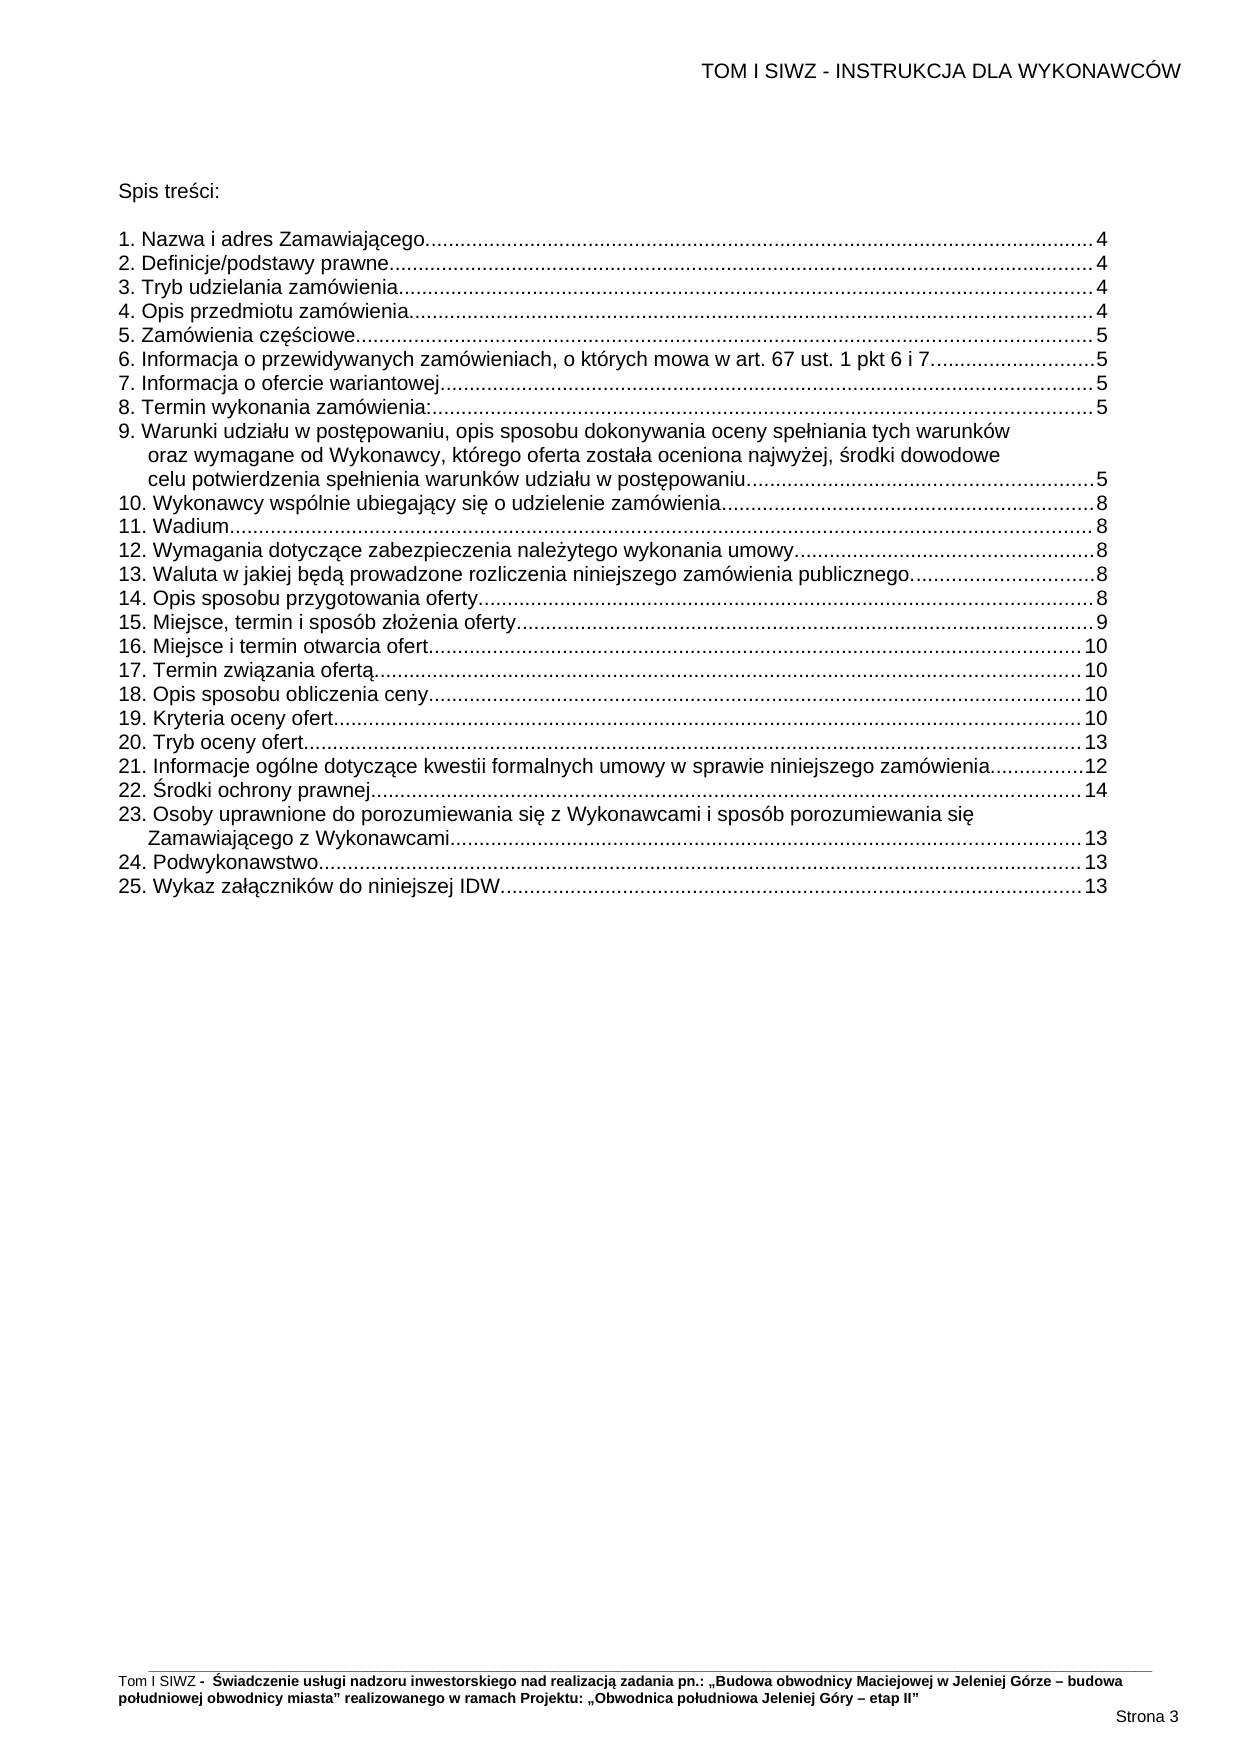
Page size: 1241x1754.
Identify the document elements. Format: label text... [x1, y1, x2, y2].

text 11. Wadium 8 [118, 514, 1110, 538]
text 22. Środki ochrony prawnej 14 [118, 778, 1110, 802]
text 17. Termin związania ofertą 10 [118, 658, 1110, 682]
text 9. Warunki udziału w postępowaniu, opis sposobu dokonywania oceny spełniania tych warunków [118, 418, 1110, 442]
text 15. Miejsce, termin i sposób złożenia oferty. 9 [118, 610, 1110, 634]
text 24. Podwykonawstwo. 13 [118, 850, 1110, 874]
text 6. Informacja o przewidywanych zamówieniach, o których mowa w art. 67 ust. 1 pkt 6 i 7. 5 [118, 347, 1110, 371]
text 4. Opis przedmiotu zamówienia. 4 [118, 299, 1110, 323]
text 12. Wymagania dotyczące zabezpieczenia należytego wykonania umowy. 8 [118, 538, 1110, 562]
text Spis treści: [118, 179, 1181, 203]
text 7. Informacja o ofercie wariantowej. 5 [118, 371, 1110, 394]
text 10. Wykonawcy wspólnie ubiegający się o udzielenie zamówienia 8 [118, 490, 1110, 514]
text 16. Miejsce i termin otwarcia ofert. 10 [118, 634, 1110, 658]
text celu potwierdzenia spełnienia warunków udziału w postępowaniu. 5 [148, 466, 1110, 490]
text 21. Informacje ogólne dotyczące kwestii formalnych umowy w sprawie niniejszego zamówienia. 12 [118, 754, 1110, 778]
text TOM I SIWZ - INSTRUKCJA DLA WYKONAWCÓW [118, 59, 1181, 83]
text 5. Zamówienia częściowe 5 [118, 323, 1110, 347]
text 25. Wykaz załączników do niniejszej IDW. 13 [118, 874, 1110, 898]
text 18. Opis sposobu obliczenia ceny. 10 [118, 682, 1110, 706]
text 14. Opis sposobu przygotowania oferty. 8 [118, 586, 1110, 610]
text 19. Kryteria oceny ofert. 10 [118, 706, 1110, 730]
text 13. Waluta w jakiej będą prowadzone rozliczenia niniejszego zamówienia publicznego. 8 [118, 562, 1110, 586]
text 23. Osoby uprawnione do porozumiewania się z Wykonawcami i sposób porozumiewania się Zamawiającego z Wykonawcami. 13 [118, 802, 1110, 850]
text 1. Nazwa i adres Zamawiającego. 4 [118, 227, 1110, 251]
text 3. Tryb udzielania zamówienia. 4 [118, 275, 1110, 299]
text oraz wymagane od Wykonawcy, którego oferta została oceniona najwyżej, środki dowodowe [148, 442, 1110, 466]
text 2. Definicje/podstawy prawne. 4 [118, 251, 1110, 275]
text 20. Tryb oceny ofert. 13 [118, 730, 1110, 754]
text 8. Termin wykonania zamówienia: 5 [118, 394, 1110, 418]
